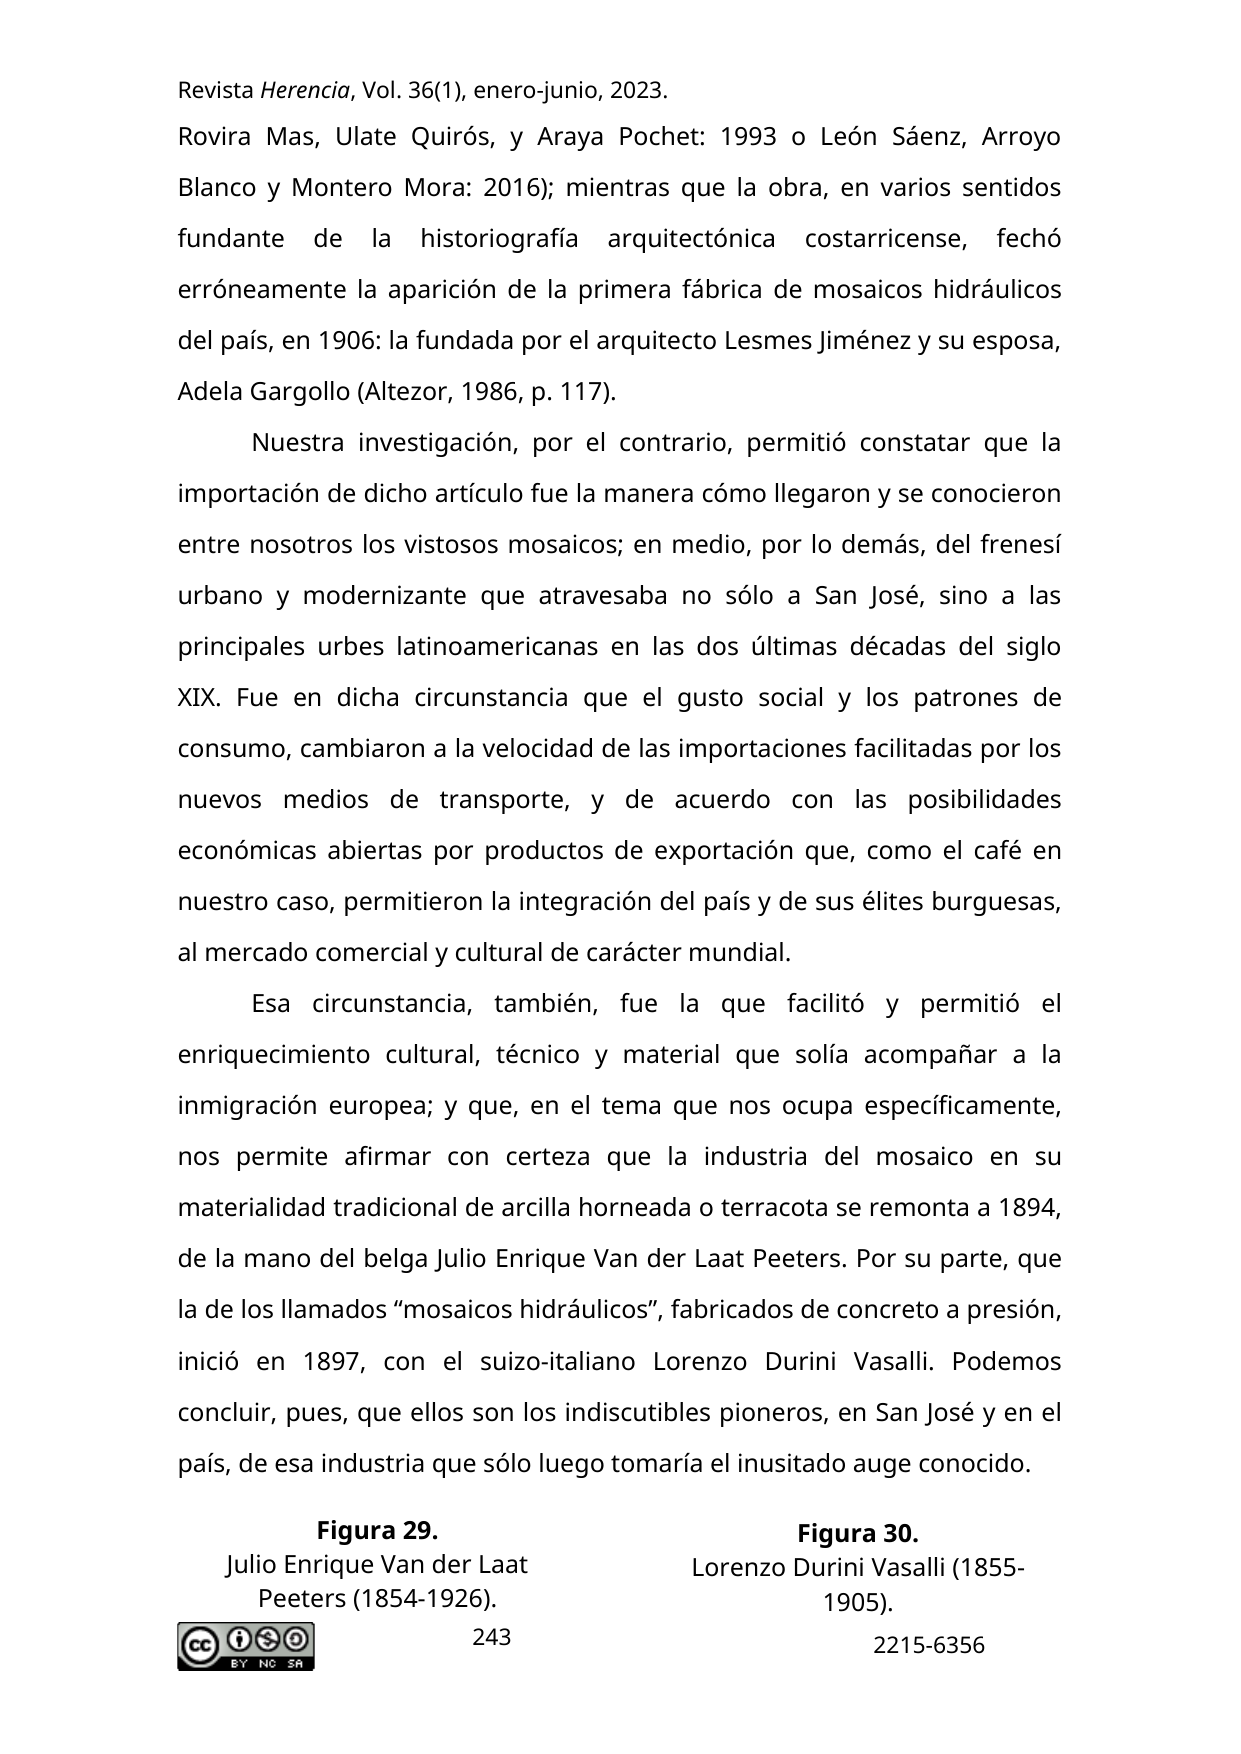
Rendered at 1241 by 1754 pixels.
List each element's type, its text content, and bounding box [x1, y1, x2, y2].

text Nuestra investigación, por el contrario, permitió constatar que la importación de dicho artículo fue la manera cómo llegaron y se conocieron entre nosotros los vistosos mosaicos; en medio, por lo demás, del frenesí urbano y modernizante que atravesaba no sólo a San José, sino a las principales urbes latinoamericanas en las dos últimas décadas del siglo XIX. Fue en dicha circunstancia que el gusto social y los patrones de consumo, cambiaron a la velocidad de las importaciones facilitadas por los nuevos medios de transporte, y de acuerdo con las posibilidades económicas abiertas por productos de exportación que, como el café en nuestro caso, permitieron la integración del país y de sus élites burguesas, al mercado comercial y cultural de carácter mundial. [177, 424, 1063, 969]
picture [177, 1622, 315, 1671]
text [177, 118, 1063, 407]
text Esa circunstancia, también, fue la que facilitó y permitió el enriquecimiento cultural, técnico y material que solía acompañar a la inmigración europea; y que, en el tema que nos ocupa específicamente, nos permite afirmar con certeza que la industria del mosaico en su materialidad tradicional de arcilla horneada o terracota se remonta a 1894, de la mano del belga Julio Enrique Van der Laat Peeters. Por su parte, que la de los llamados “mosaicos hidráulicos”, fabricados de concreto a presión, inició en 1897, con el suizo-italiano Lorenzo Durini Vasalli. Podemos concluir, pues, que ellos son los indiscutibles pioneros, en San José y en el país, de esa industria que sólo luego tomaría el inusitado auge conocido. [177, 986, 1063, 1479]
